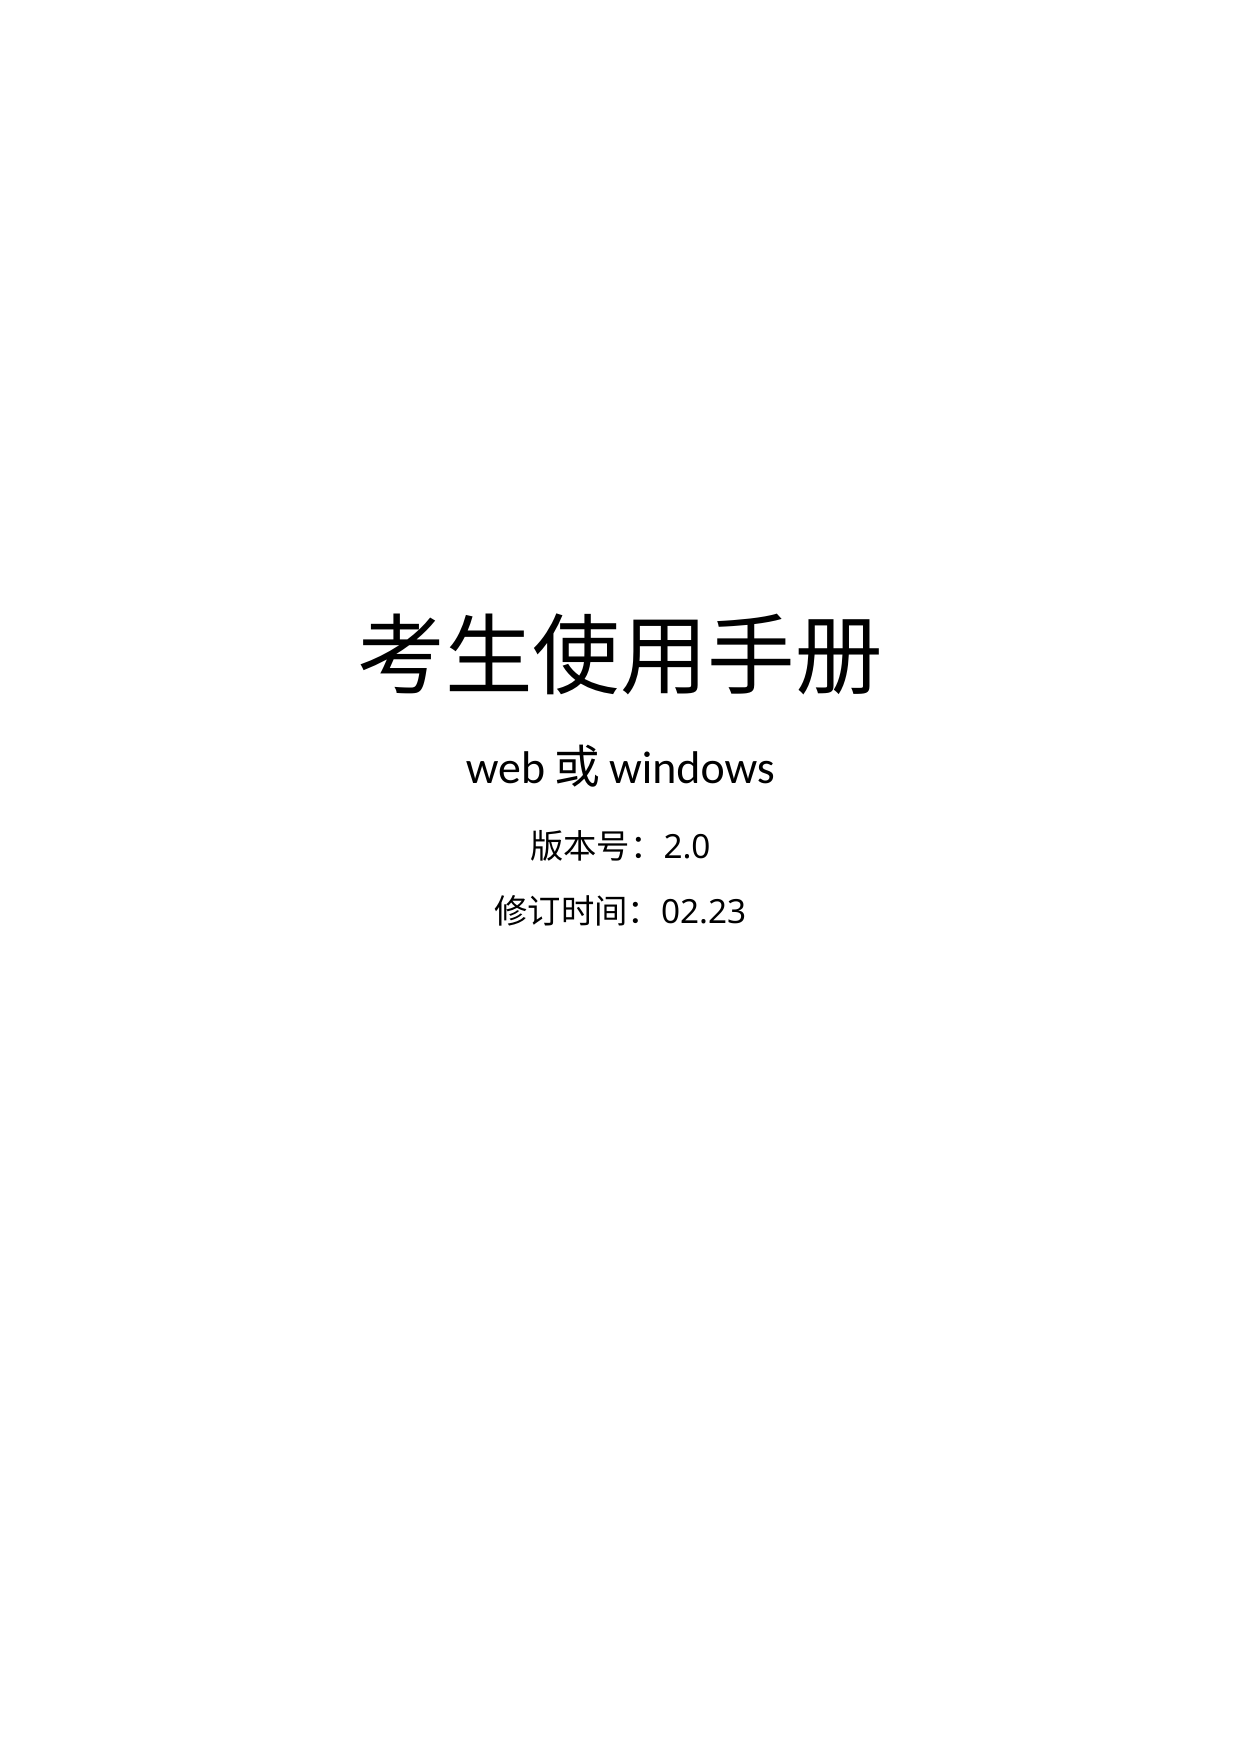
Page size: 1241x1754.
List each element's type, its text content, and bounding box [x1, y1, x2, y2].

text 考生使用手册 [187, 584, 1053, 714]
text 修订时间：02.23 [187, 877, 1053, 942]
text web或windows [187, 714, 1053, 812]
text 版本号：2.0 [187, 812, 1053, 877]
